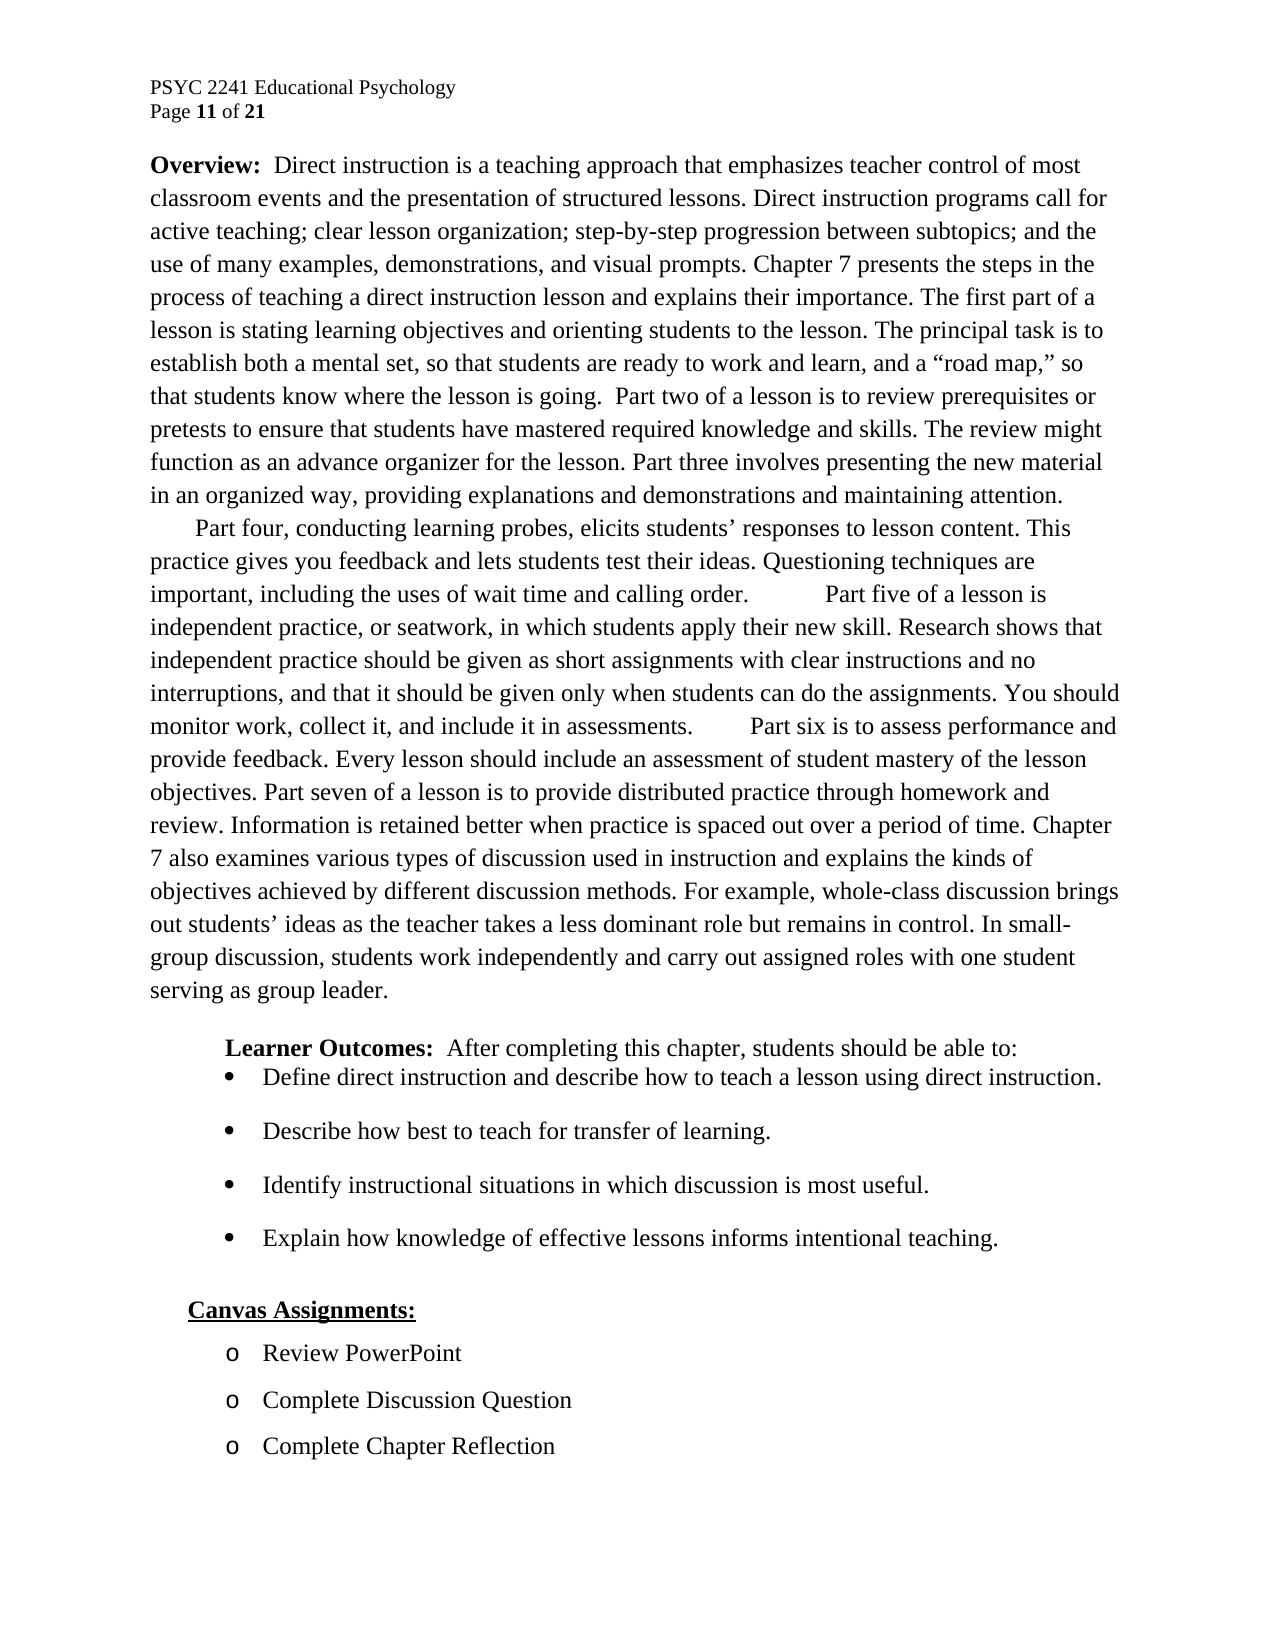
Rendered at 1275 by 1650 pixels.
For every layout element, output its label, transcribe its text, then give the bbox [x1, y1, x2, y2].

list Review PowerPoint [225, 1338, 1125, 1369]
list Complete Chapter Reflection [225, 1431, 1125, 1462]
list Describe how best to teach for transfer of learning. [225, 1116, 1125, 1145]
text Learner Outcomes: After completing this chapter, students should be able to: [150, 1033, 1125, 1062]
text Canvas Assignments: [150, 1295, 1125, 1324]
text Overview: Direct instruction is a teaching approach that emphasizes teacher control of most classroom events and the presentation of structured lessons. Direct instruction programs call for active teaching; clear lesson organization; step-by-step progression between subtopics; and the use of many examples, demonstrations, and visual prompts. Chapter 7 presents the steps in the process of teaching a direct instruction lesson and explains their importance. The first part of a lesson is stating learning objectives and orienting students to the lesson. The principal task is to establish both a mental set, so that students are ready to work and learn, and a “road map,” so that students know where the lesson is going. Part two of a lesson is to review prerequisites or pretests to ensure that students have mastered required knowledge and skills. The review might function as an advance organizer for the lesson. Part three involves presenting the new material in an organized way, providing explanations and demonstrations and maintaining attention. Part four, conducting learning probes, elicits students’ responses to lesson content. This practice gives you feedback and lets students test their ideas. Questioning techniques are important, including the uses of wait time and calling order. Part five of a lesson is independent practice, or seatwork, in which students apply their new skill. Research shows that independent practice should be given as short assignments with clear instructions and no interruptions, and that it should be given only when students can do the assignments. You should monitor work, collect it, and include it in assessments. Part six is to assess performance and provide feedback. Every lesson should include an assessment of student mastery of the lesson objectives. Part seven of a lesson is to provide distributed practice through homework and review. Information is retained better when practice is spaced out over a period of time. Chapter 7 also examines various types of discussion used in instruction and explains the kinds of objectives achieved by different discussion methods. For example, whole-class discussion brings out students’ ideas as the teacher takes a less dominant role but remains in control. In small-group discussion, students work independently and carry out assigned roles with one student serving as group leader. [150, 150, 1125, 1004]
list Identify instructional situations in which discussion is most useful. [225, 1170, 1125, 1198]
list Define direct instruction and describe how to teach a lesson using direct instruction. [225, 1062, 1125, 1091]
list Complete Discussion Question [225, 1385, 1125, 1416]
list Explain how knowledge of effective lessons informs intentional teaching. [225, 1223, 1125, 1252]
